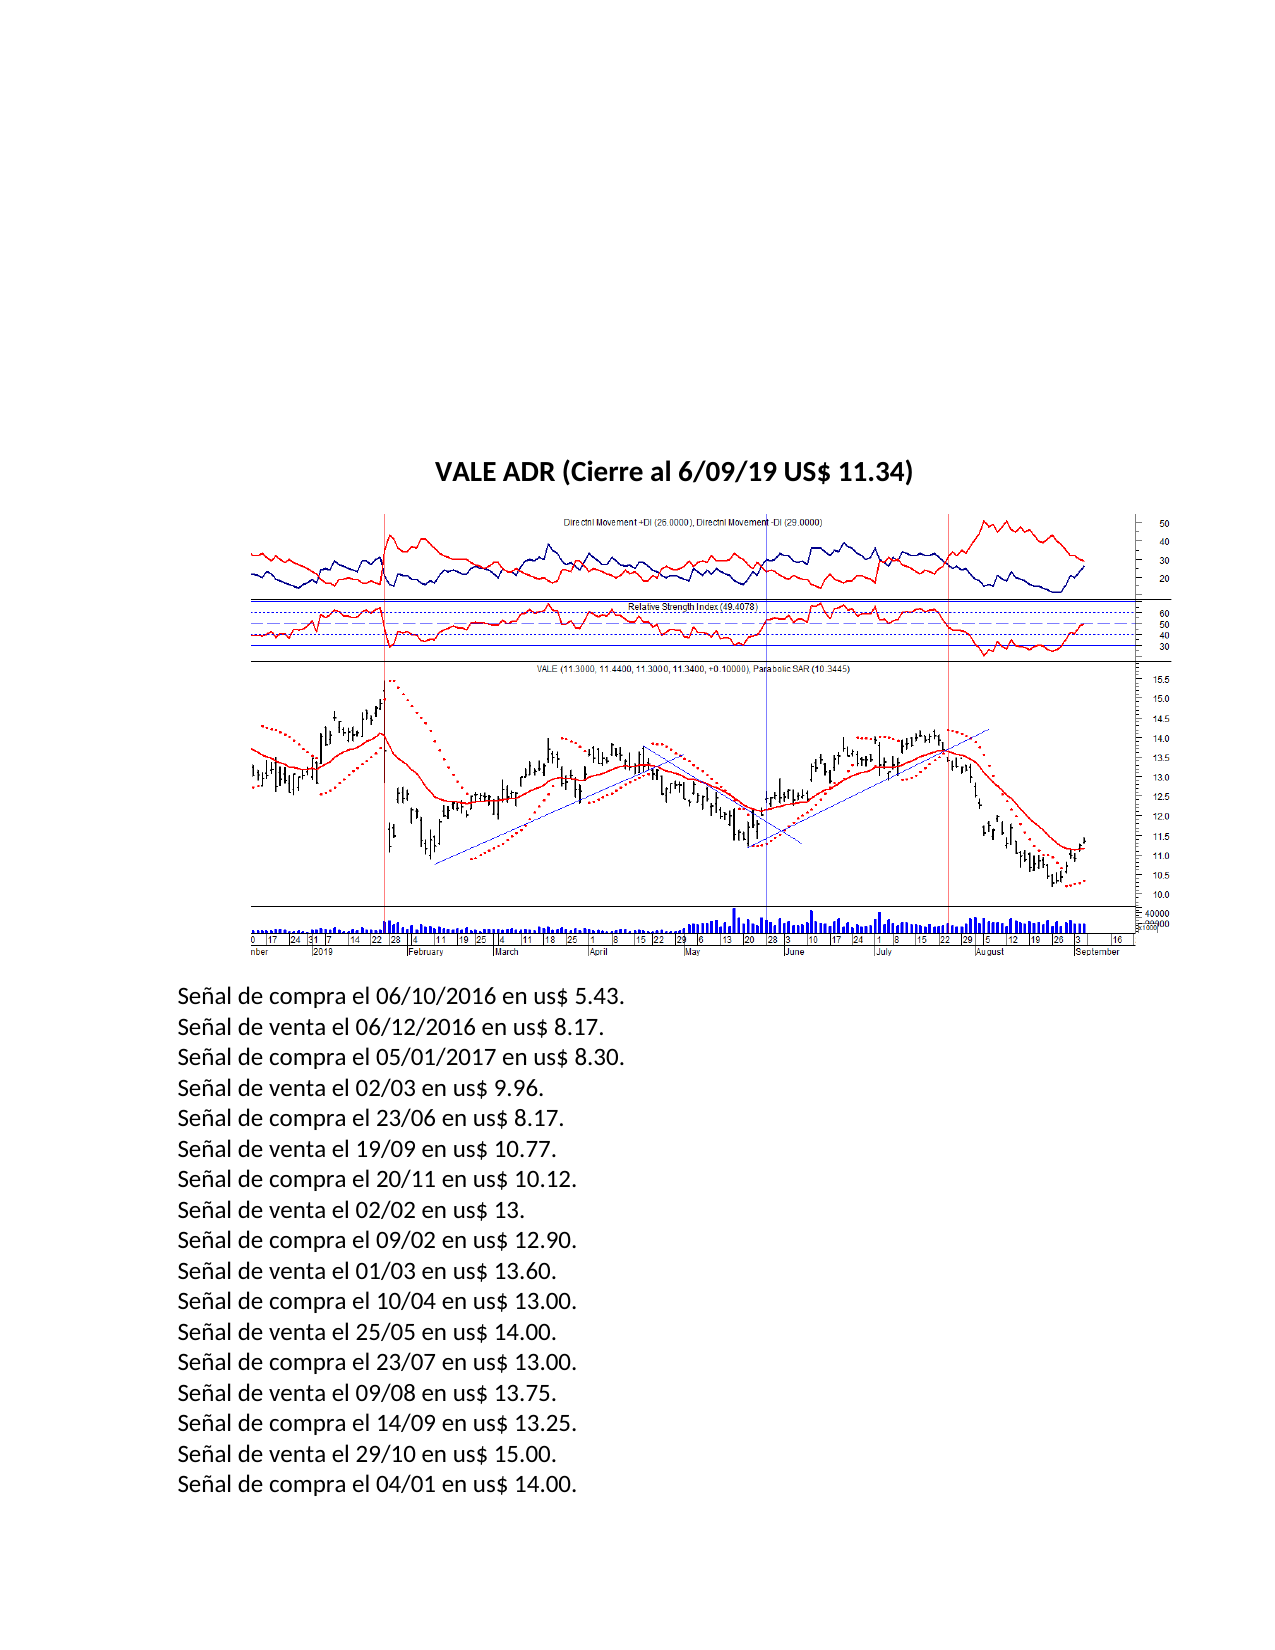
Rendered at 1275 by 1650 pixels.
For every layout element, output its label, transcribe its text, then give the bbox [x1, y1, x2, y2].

text Señal de venta el 01/03 en us$ 13.60. [177, 1255, 1098, 1285]
text Señal de venta el 02/03 en us$ 9.96. [177, 1072, 1098, 1102]
text Señal de venta el 02/02 en us$ 13. [177, 1194, 1098, 1224]
text Señal de compra el 06/10/2016 en us$ 5.43. [177, 980, 1098, 1011]
text Señal de compra el 20/11 en us$ 10.12. [177, 1163, 1098, 1194]
text VALE ADR (Cierre al 6/09/19 US$ 11.34) [177, 453, 1098, 488]
text Señal de venta el 19/09 en us$ 10.77. [177, 1133, 1098, 1163]
text Señal de compra el 14/09 en us$ 13.25. [177, 1407, 1098, 1438]
text Señal de compra el 04/01 en us$ 14.00. [177, 1468, 1098, 1499]
text Señal de compra el 09/02 en us$ 12.90. [177, 1224, 1098, 1255]
text Señal de compra el 23/06 en us$ 8.17. [177, 1102, 1098, 1133]
text Señal de venta el 06/12/2016 en us$ 8.17. [177, 1011, 1098, 1041]
text Señal de compra el 10/04 en us$ 13.00. [177, 1285, 1098, 1316]
picture [251, 514, 1172, 956]
text Señal de compra el 05/01/2017 en us$ 8.30. [177, 1041, 1098, 1072]
text Señal de venta el 09/08 en us$ 13.75. [177, 1377, 1098, 1407]
text Señal de venta el 29/10 en us$ 15.00. [177, 1438, 1098, 1468]
text Señal de compra el 23/07 en us$ 13.00. [177, 1346, 1098, 1377]
text Señal de venta el 25/05 en us$ 14.00. [177, 1316, 1098, 1346]
